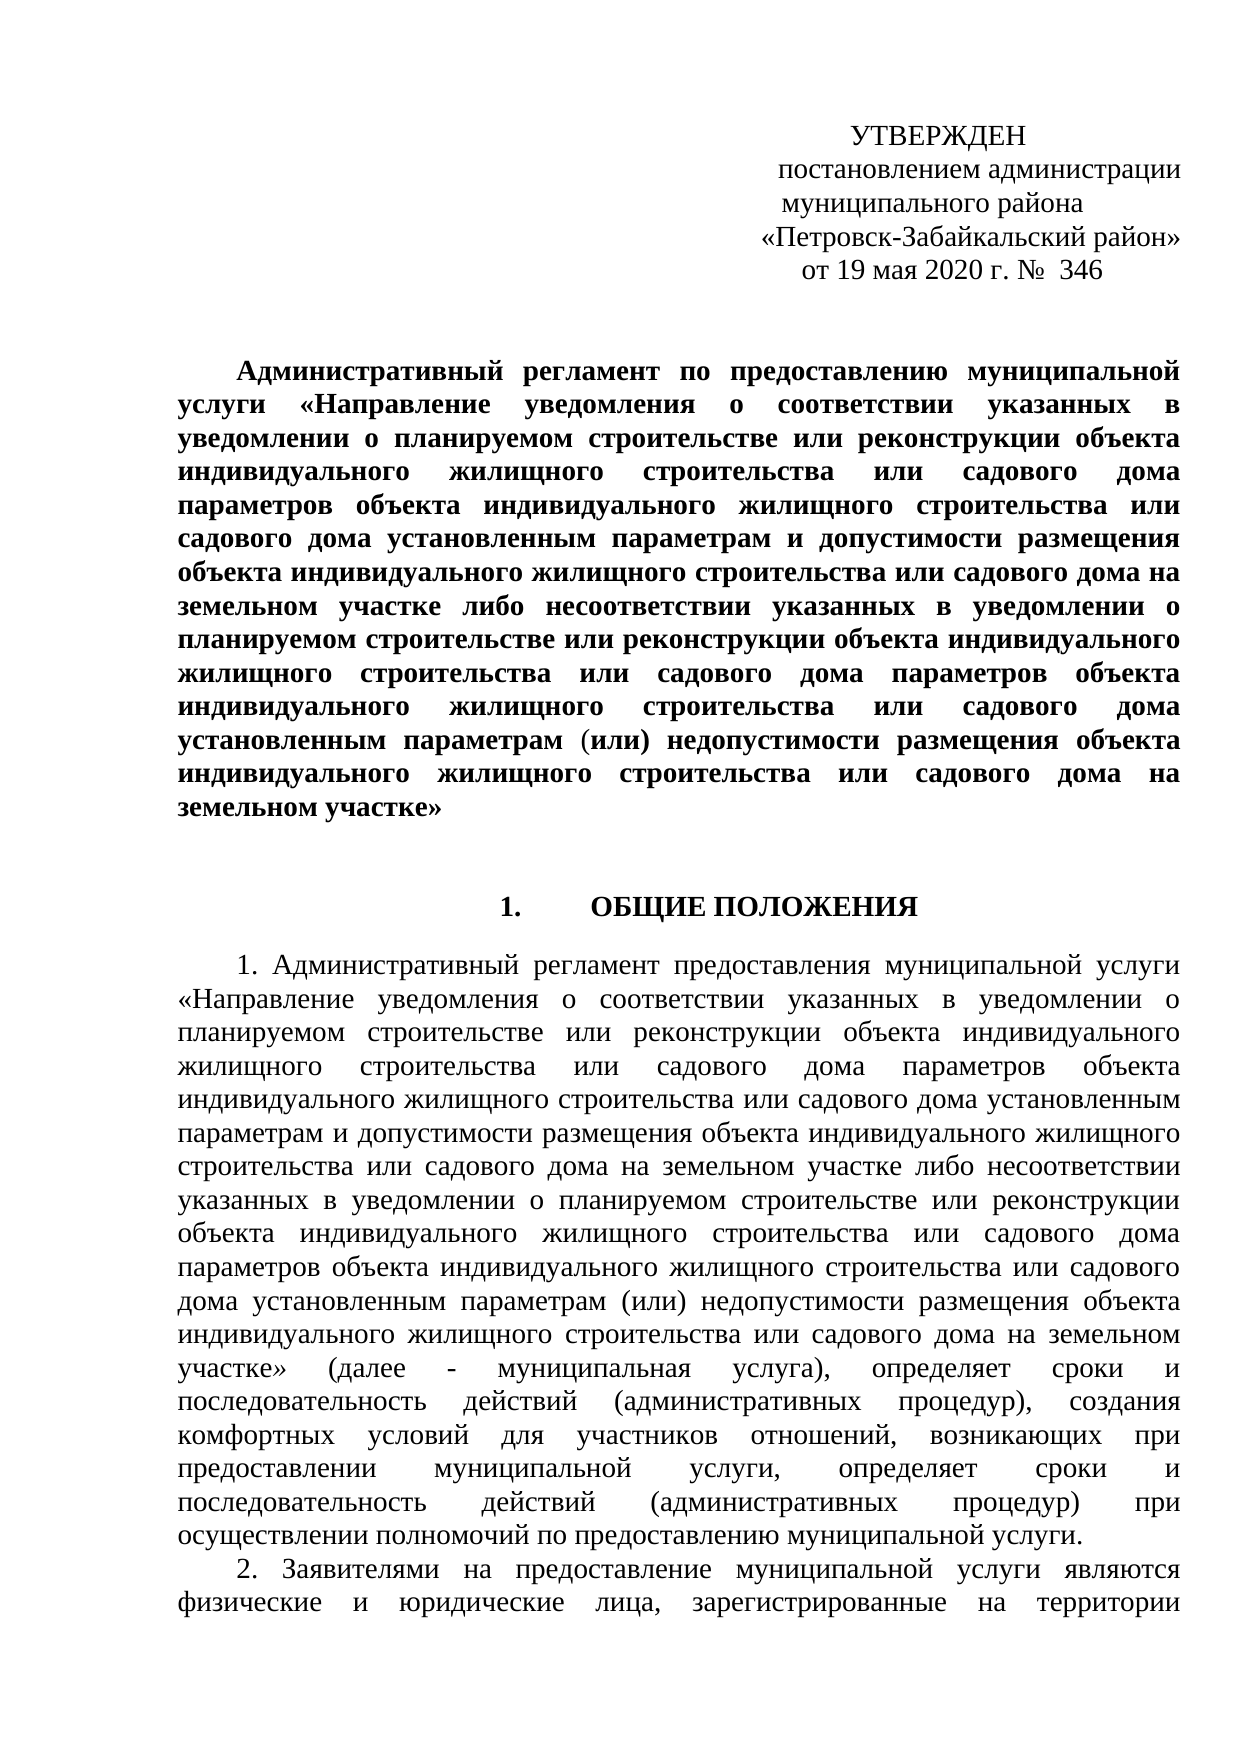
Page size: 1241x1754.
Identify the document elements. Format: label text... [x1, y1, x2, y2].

text УТВЕРЖДЕН [177, 118, 1181, 152]
title Административный регламент по предоставлению муниципальной услуги «Направление уведомления о соответствии указанных в уведомлении о планируемом строительстве или реконструкции объекта индивидуального жилищного строительства или садового дома параметров объекта индивидуального жилищного строительства или садового дома установленным параметрам и допустимости размещения объекта индивидуального жилищного строительства или садового дома на земельном участке либо несоответствии указанных в уведомлении о планируемом строительстве или реконструкции объекта индивидуального жилищного строительства или садового дома параметров объекта индивидуального жилищного строительства или садового дома установленным параметрам (или) недопустимости размещения объекта индивидуального жилищного строительства или садового дома на земельном участке» [177, 353, 1181, 822]
text 1. Административный регламент предоставления муниципальной услуги «Направление уведомления о соответствии указанных в уведомлении о планируемом строительстве или реконструкции объекта индивидуального жилищного строительства или садового дома параметров объекта индивидуального жилищного строительства или садового дома установленным параметрам и допустимости размещения объекта индивидуального жилищного строительства или садового дома на земельном участке либо несоответствии указанных в уведомлении о планируемом строительстве или реконструкции объекта индивидуального жилищного строительства или садового дома параметров объекта индивидуального жилищного строительства или садового дома установленным параметрам (или) недопустимости размещения объекта индивидуального жилищного строительства или садового дома на земельном участке» (далее - муниципальная услуга), определяет сроки и последовательность действий (административных процедур), создания комфортных условий для участников отношений, возникающих при предоставлении муниципальной услуги, определяет сроки и последовательность действий (административных процедур) при осуществлении полномочий по предоставлению муниципальной услуги. [177, 947, 1181, 1551]
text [177, 1551, 1181, 1618]
title ОБЩИЕ ПОЛОЖЕНИЯ [177, 889, 1181, 923]
text «Петровск-Забайкальский район» [679, 219, 1181, 252]
text от 19 мая 2020 г. № 346 [679, 252, 1181, 286]
text постановлением администрации [679, 152, 1181, 185]
text муниципального района [679, 185, 1181, 219]
